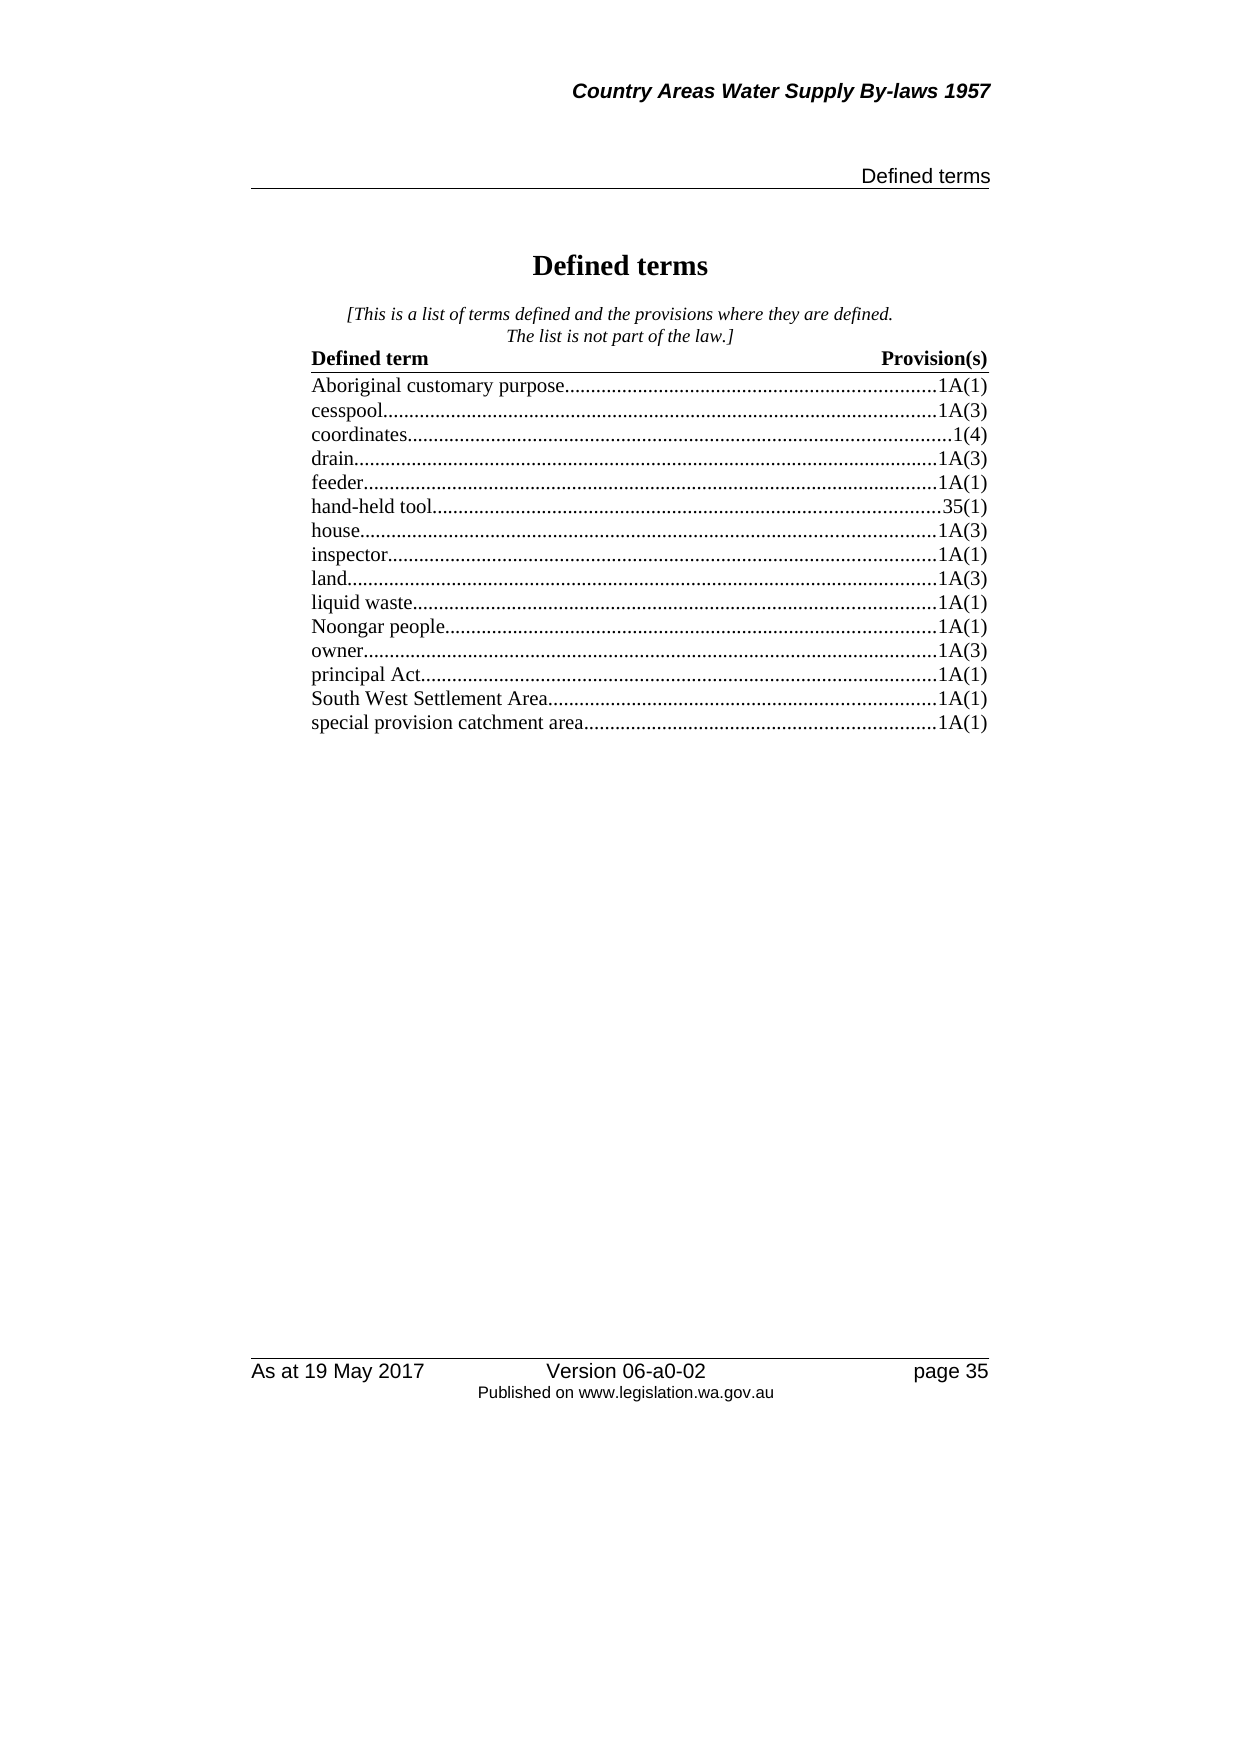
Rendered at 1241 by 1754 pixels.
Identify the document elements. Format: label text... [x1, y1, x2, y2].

text owner 1A(3) [311, 638, 929, 662]
text South West Settlement Area 1A(1) [311, 686, 929, 710]
text [This is a list of terms defined and the provisions where they are defined. The list is not part of the law.] [339, 303, 901, 346]
subtitle Defined terms [251, 248, 989, 282]
text principal Act 1A(1) [311, 662, 929, 686]
text hand-held tool 35(1) [311, 494, 929, 518]
text coordinates 1(4) [311, 422, 929, 446]
text cesspool 1A(3) [311, 397, 929, 422]
text land 1A(3) [311, 566, 929, 590]
text Defined term Provision(s) [311, 346, 989, 372]
text inspector 1A(1) [311, 542, 929, 566]
text Aboriginal customary purpose 1A(1) [311, 373, 929, 397]
text Noongar people 1A(1) [311, 614, 929, 638]
text special provision catchment area 1A(1) [311, 710, 929, 734]
text liquid waste 1A(1) [311, 590, 929, 614]
text feeder 1A(1) [311, 470, 929, 494]
text house 1A(3) [311, 518, 929, 542]
text drain 1A(3) [311, 446, 929, 470]
